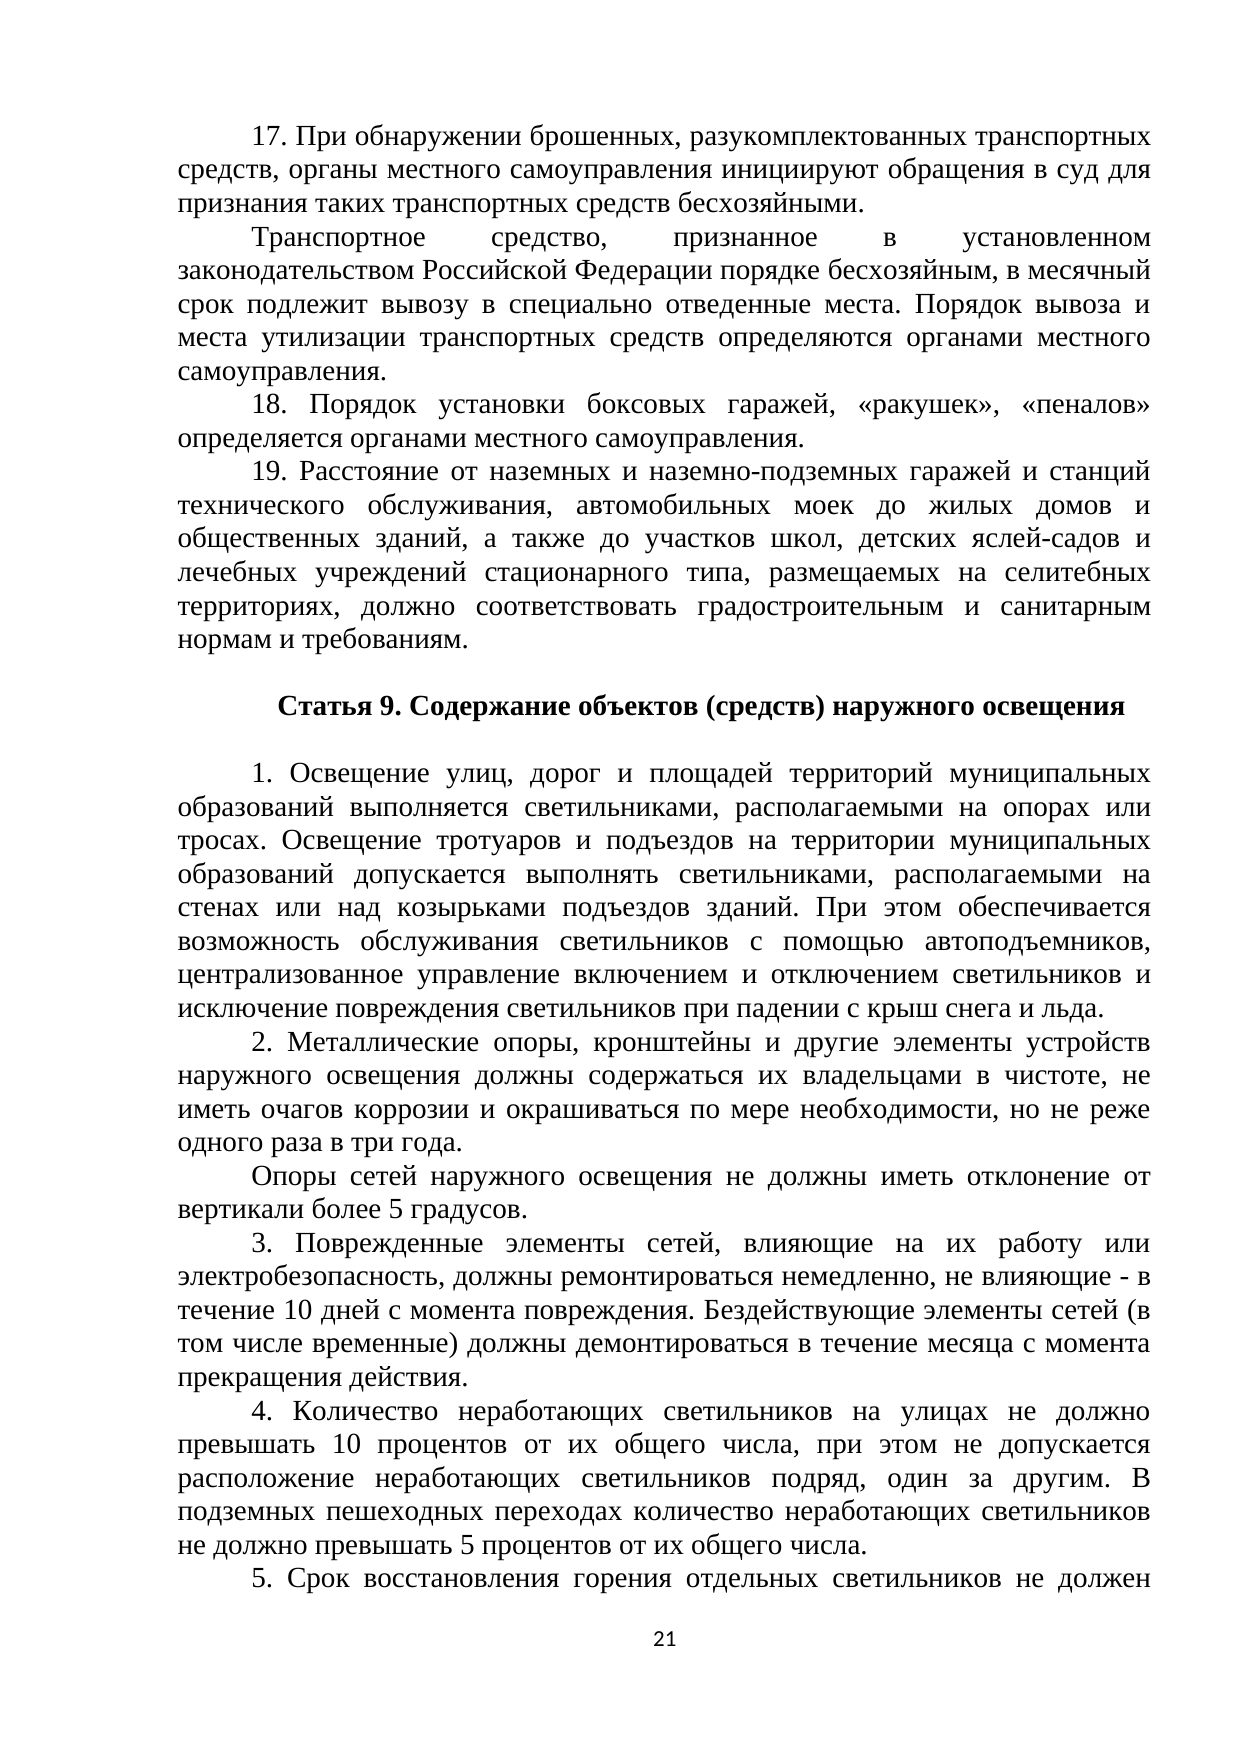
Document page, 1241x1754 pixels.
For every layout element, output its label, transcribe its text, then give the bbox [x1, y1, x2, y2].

text 17. При обнаружении брошенных, разукомплектованных транспортных средств, органы местного самоуправления инициируют обращения в суд для признания таких транспортных средств бесхозяйными. [177, 118, 1152, 219]
text 3. Поврежденные элементы сетей, влияющие на их работу или электробезопасность, должны ремонтироваться немедленно, не влияющие - в течение 10 дней с момента повреждения. Бездействующие элементы сетей (в том числе временные) должны демонтироваться в течение месяца с момента прекращения действия. [177, 1225, 1152, 1393]
text 1. Освещение улиц, дорог и площадей территорий муниципальных образований выполняется светильниками, располагаемыми на опорах или тросах. Освещение тротуаров и подъездов на территории муниципальных образований допускается выполнять светильниками, располагаемыми на стенах или над козырьками подъездов зданий. При этом обеспечивается возможность обслуживания светильников с помощью автоподъемников, централизованное управление включением и отключением светильников и исключение повреждения светильников при падении с крыш снега и льда. [177, 755, 1152, 1024]
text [177, 1560, 1152, 1594]
text 19. Расстояние от наземных и наземно-подземных гаражей и станций технического обслуживания, автомобильных моек до жилых домов и общественных зданий, а также до участков школ, детских яслей-садов и лечебных учреждений стационарного типа, размещаемых на селитебных территориях, должно соответствовать градостроительным и санитарным нормам и требованиям. [177, 453, 1152, 655]
text Статья 9. Содержание объектов (средств) наружного освещения [177, 688, 1152, 722]
text 18. Порядок установки боксовых гаражей, «ракушек», «пеналов» определяется органами местного самоуправления. [177, 386, 1152, 453]
text 4. Количество неработающих светильников на улицах не должно превышать 10 процентов от их общего числа, при этом не допускается расположение неработающих светильников подряд, один за другим. В подземных пешеходных переходах количество неработающих светильников не должно превышать 5 процентов от их общего числа. [177, 1393, 1152, 1560]
text Опоры сетей наружного освещения не должны иметь отклонение от вертикали более 5 градусов. [177, 1158, 1152, 1225]
text 2. Металлические опоры, кронштейны и другие элементы устройств наружного освещения должны содержаться их владельцами в чистоте, не иметь очагов коррозии и окрашиваться по мере необходимости, но не реже одного раза в три года. [177, 1024, 1152, 1158]
text Транспортное средство, признанное в установленном законодательством Российской Федерации порядке бесхозяйным, в месячный срок подлежит вывозу в специально отведенные места. Порядок вывоза и места утилизации транспортных средств определяются органами местного самоуправления. [177, 219, 1152, 386]
